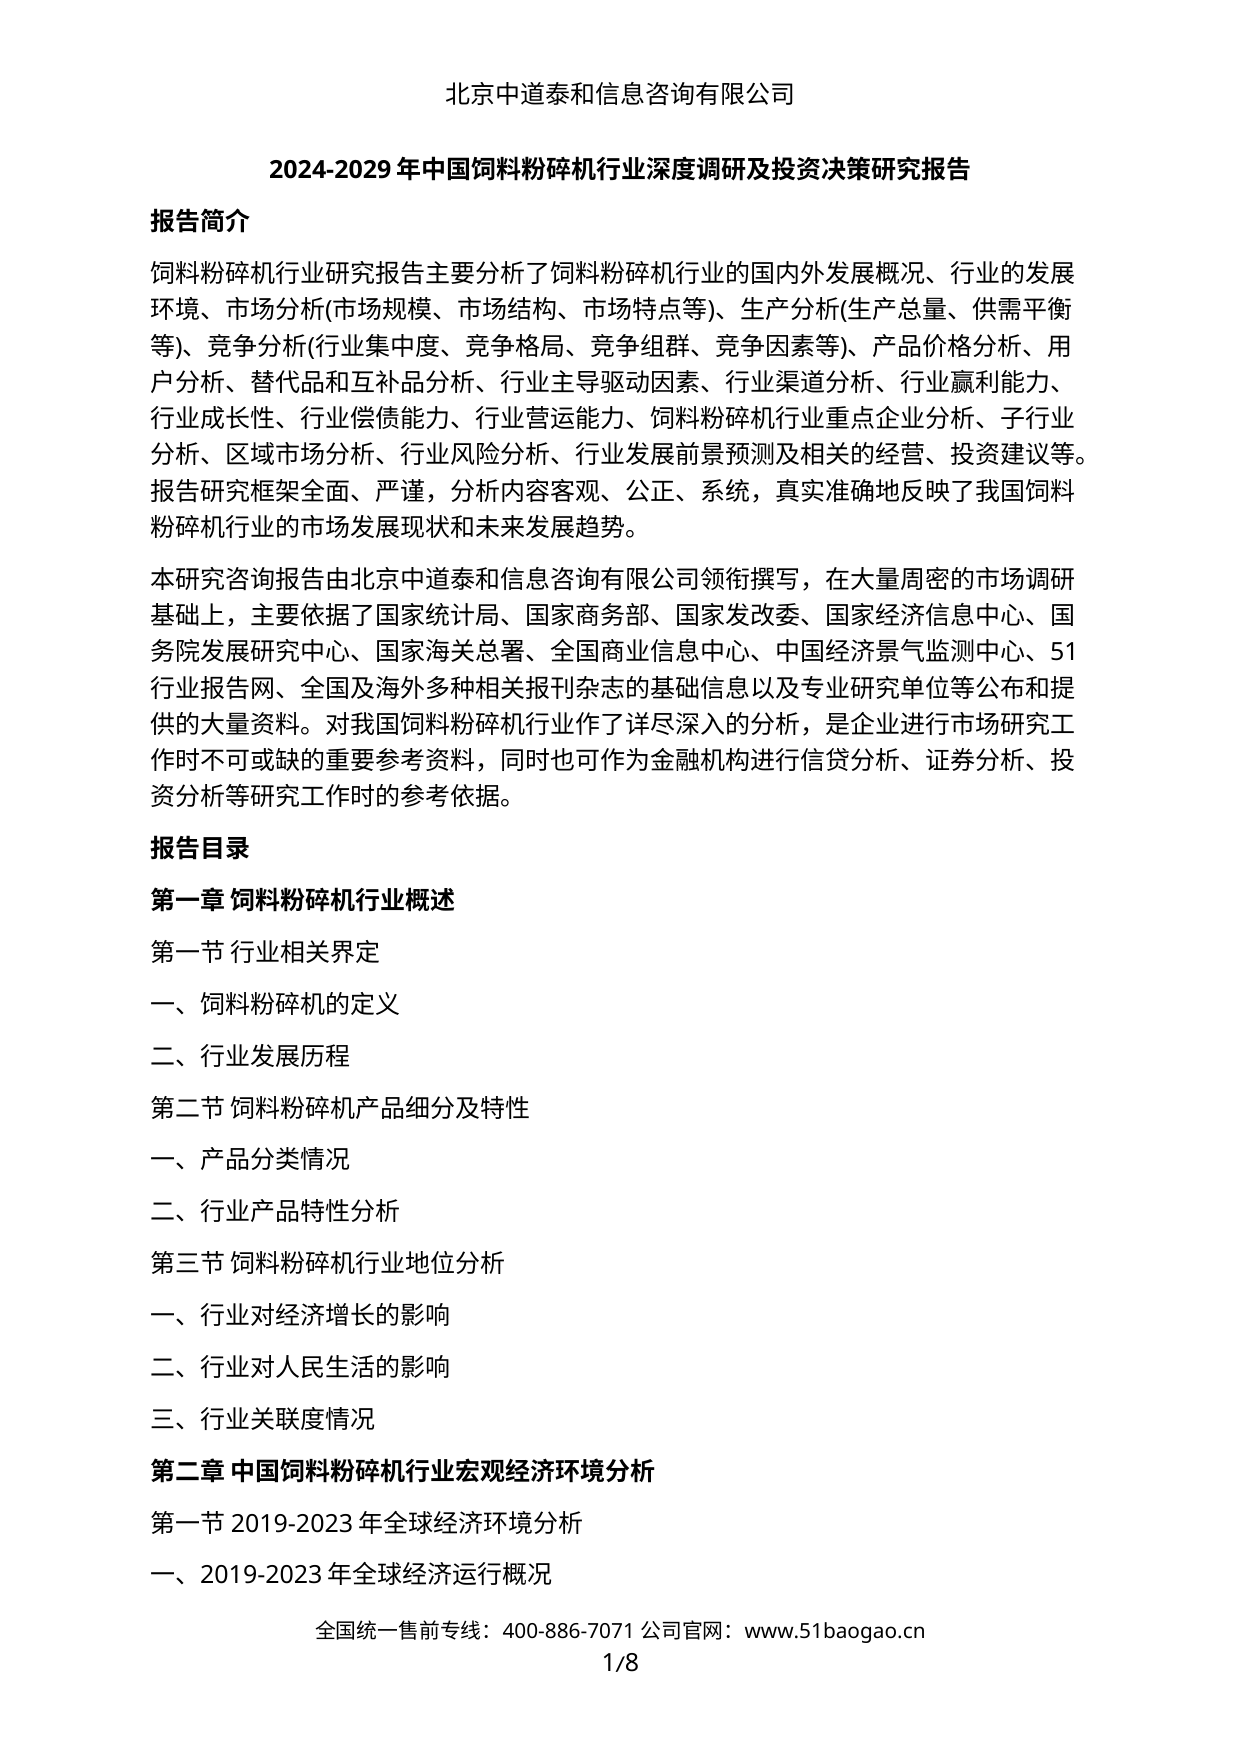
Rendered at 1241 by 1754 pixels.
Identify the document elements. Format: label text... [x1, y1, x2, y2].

text 二、行业发展历程 [150, 1036, 1090, 1072]
text 报告简介 [150, 202, 1090, 238]
text 第二章 中国饲料粉碎机行业宏观经济环境分析 [150, 1451, 1090, 1487]
text 第三节 饲料粉碎机行业地位分析 [150, 1244, 1090, 1280]
text 饲料粉碎机行业研究报告主要分析了饲料粉碎机行业的国内外发展概况、行业的发展环境、市场分析(市场规模、市场结构、市场特点等)、生产分析(生产总量、供需平衡等)、竞争分析(行业集中度、竞争格局、竞争组群、竞争因素等)、产品价格分析、用户分析、替代品和互补品分析、行业主导驱动因素、行业渠道分析、行业赢利能力、行业成长性、行业偿债能力、行业营运能力、饲料粉碎机行业重点企业分析、子行业分析、区域市场分析、行业风险分析、行业发展前景预测及相关的经营、投资建议等。报告研究框架全面、严谨，分析内容客观、公正、系统，真实准确地反映了我国饲料粉碎机行业的市场发展现状和未来发展趋势。 [150, 254, 1090, 544]
text 2024-2029年中国饲料粉碎机行业深度调研及投资决策研究报告 [150, 150, 1090, 186]
text 报告目录 [150, 829, 1090, 865]
text 一、饲料粉碎机的定义 [150, 984, 1090, 1021]
text 二、行业对人民生活的影响 [150, 1347, 1090, 1384]
text 本研究咨询报告由北京中道泰和信息咨询有限公司领衔撰写，在大量周密的市场调研基础上，主要依据了国家统计局、国家商务部、国家发改委、国家经济信息中心、国务院发展研究中心、国家海关总署、全国商业信息中心、中国经济景气监测中心、51行业报告网、全国及海外多种相关报刊杂志的基础信息以及专业研究单位等公布和提供的大量资料。对我国饲料粉碎机行业作了详尽深入的分析，是企业进行市场研究工作时不可或缺的重要参考资料，同时也可作为金融机构进行信贷分析、证券分析、投资分析等研究工作时的参考依据。 [150, 559, 1090, 813]
text 三、行业关联度情况 [150, 1399, 1090, 1436]
text 第一章 饲料粉碎机行业概述 [150, 881, 1090, 917]
text 第二节 饲料粉碎机产品细分及特性 [150, 1088, 1090, 1124]
text 第一节 行业相关界定 [150, 932, 1090, 969]
text 二、行业产品特性分析 [150, 1192, 1090, 1228]
text 第一节 2019-2023年全球经济环境分析 [150, 1503, 1090, 1539]
text 一、行业对经济增长的影响 [150, 1296, 1090, 1332]
text 一、2019-2023年全球经济运行概况 [150, 1555, 1090, 1591]
text 一、产品分类情况 [150, 1140, 1090, 1176]
